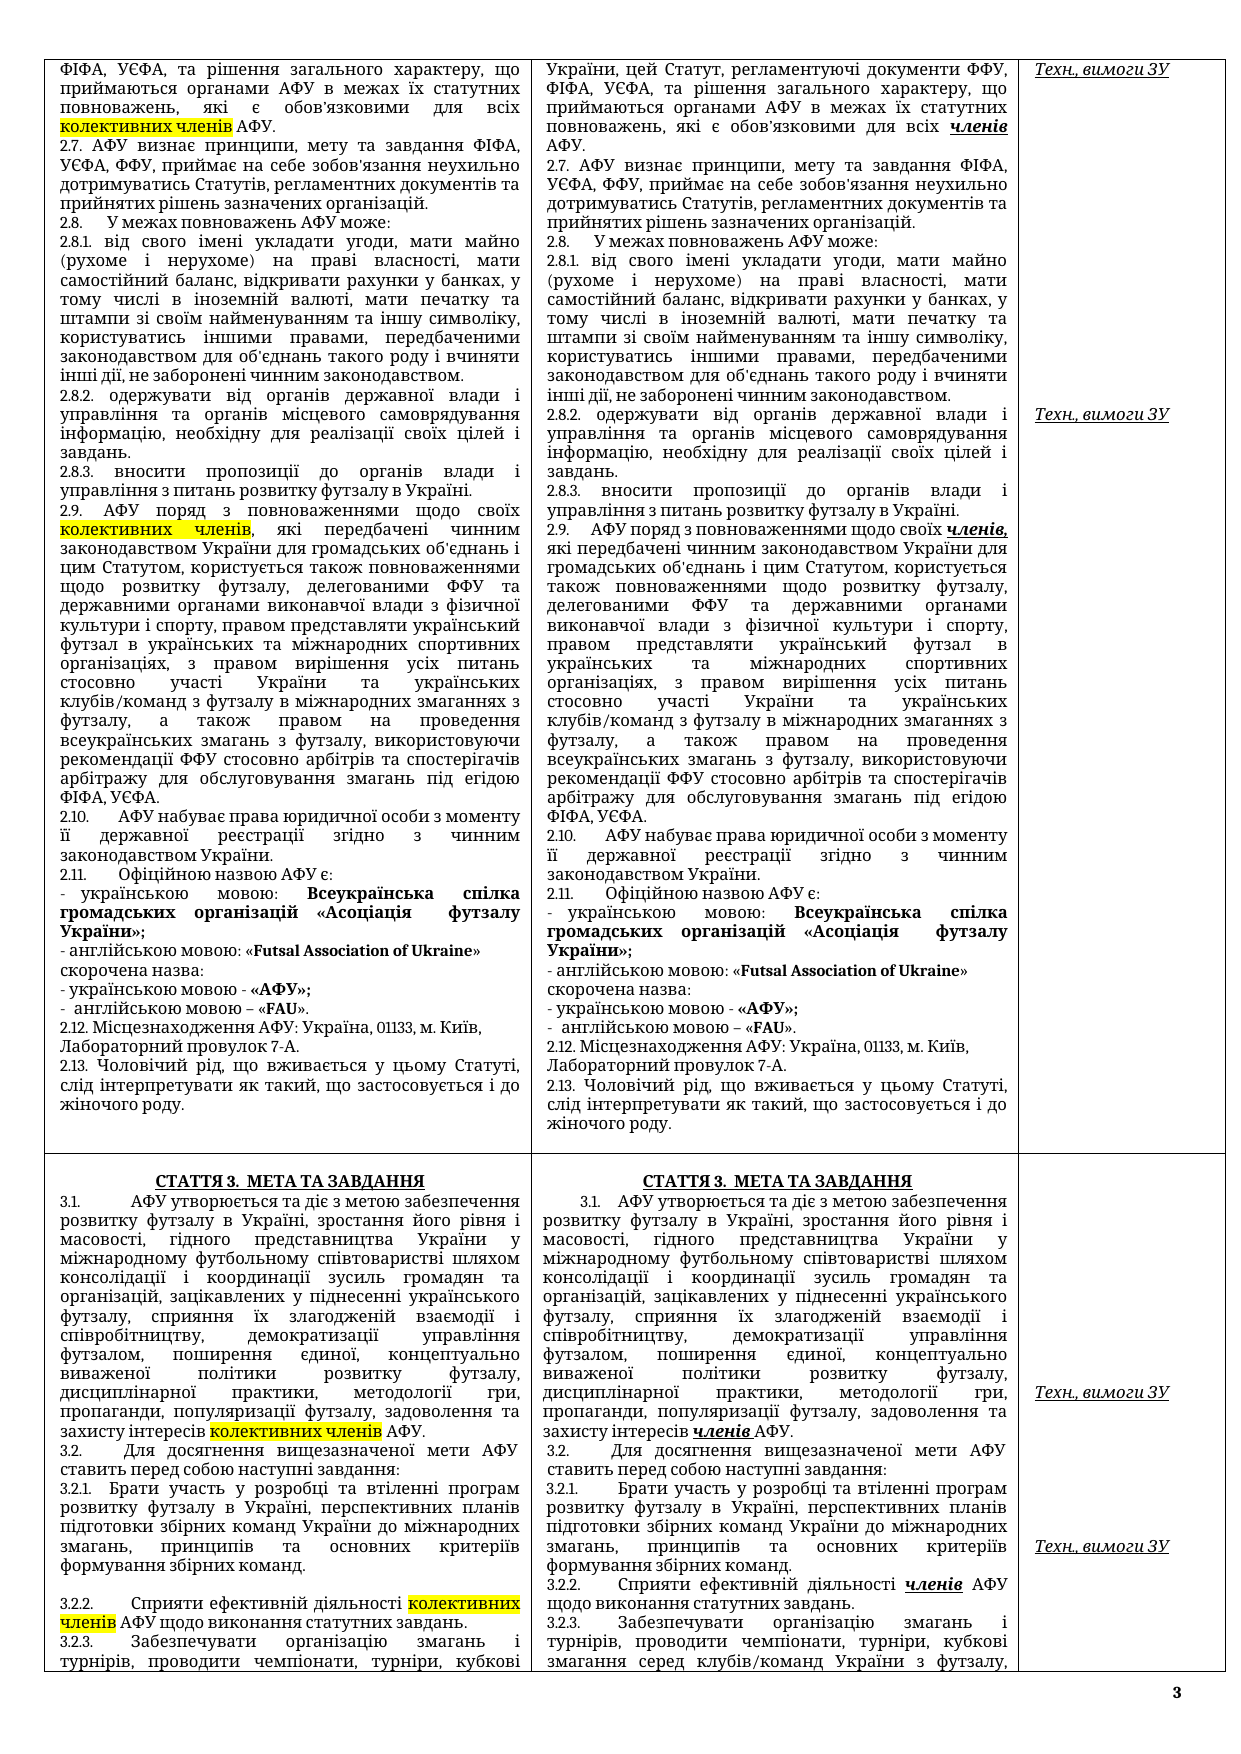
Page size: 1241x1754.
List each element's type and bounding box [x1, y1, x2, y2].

table_cell [45, 60, 531, 1153]
table_cell [1019, 1154, 1225, 1671]
table_cell [1019, 60, 1225, 1153]
table_cell [45, 1154, 531, 1671]
table_cell [532, 1154, 1018, 1671]
table_cell [532, 60, 1018, 1153]
